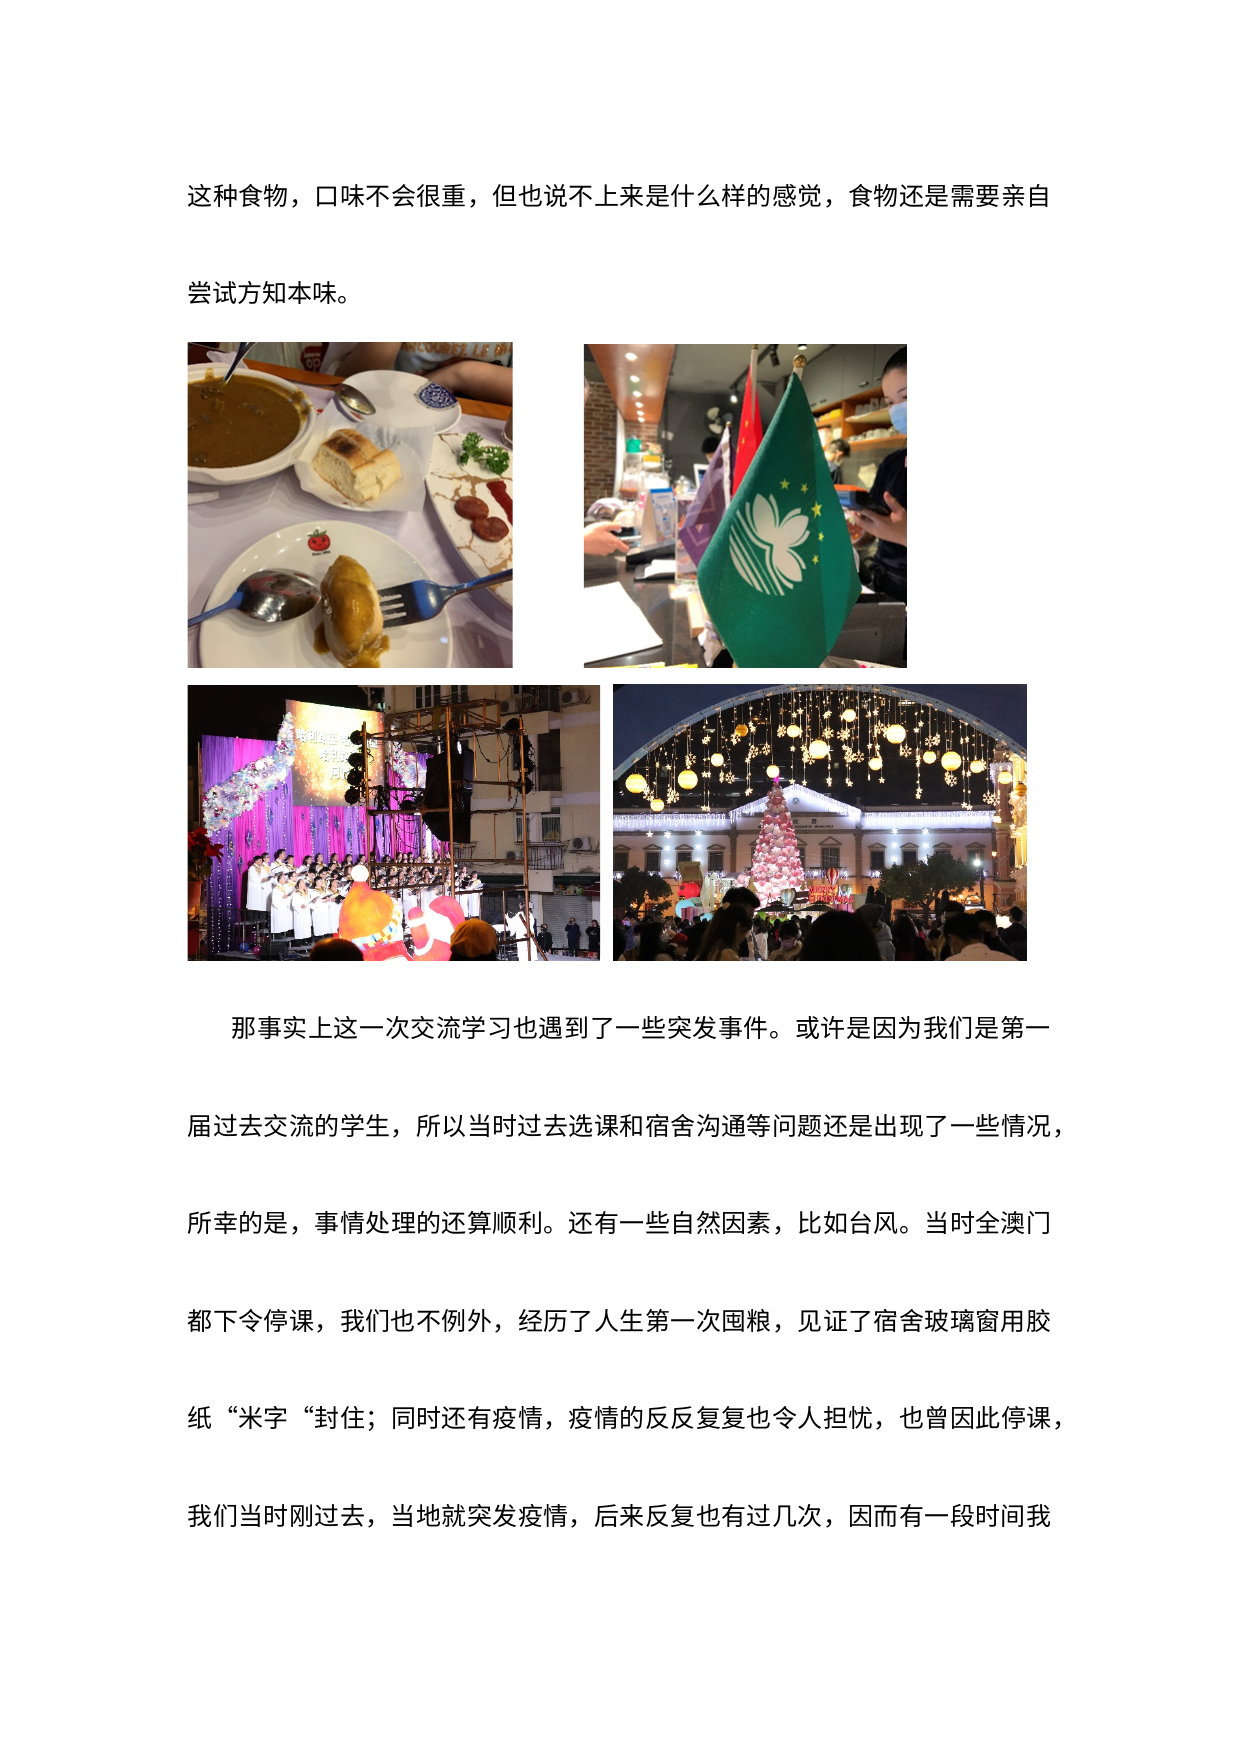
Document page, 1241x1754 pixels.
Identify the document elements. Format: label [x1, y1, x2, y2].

text [187, 994, 1053, 1547]
picture [583, 344, 907, 668]
picture [187, 685, 600, 961]
picture [187, 342, 513, 668]
picture [613, 684, 1027, 961]
text [187, 162, 1053, 324]
